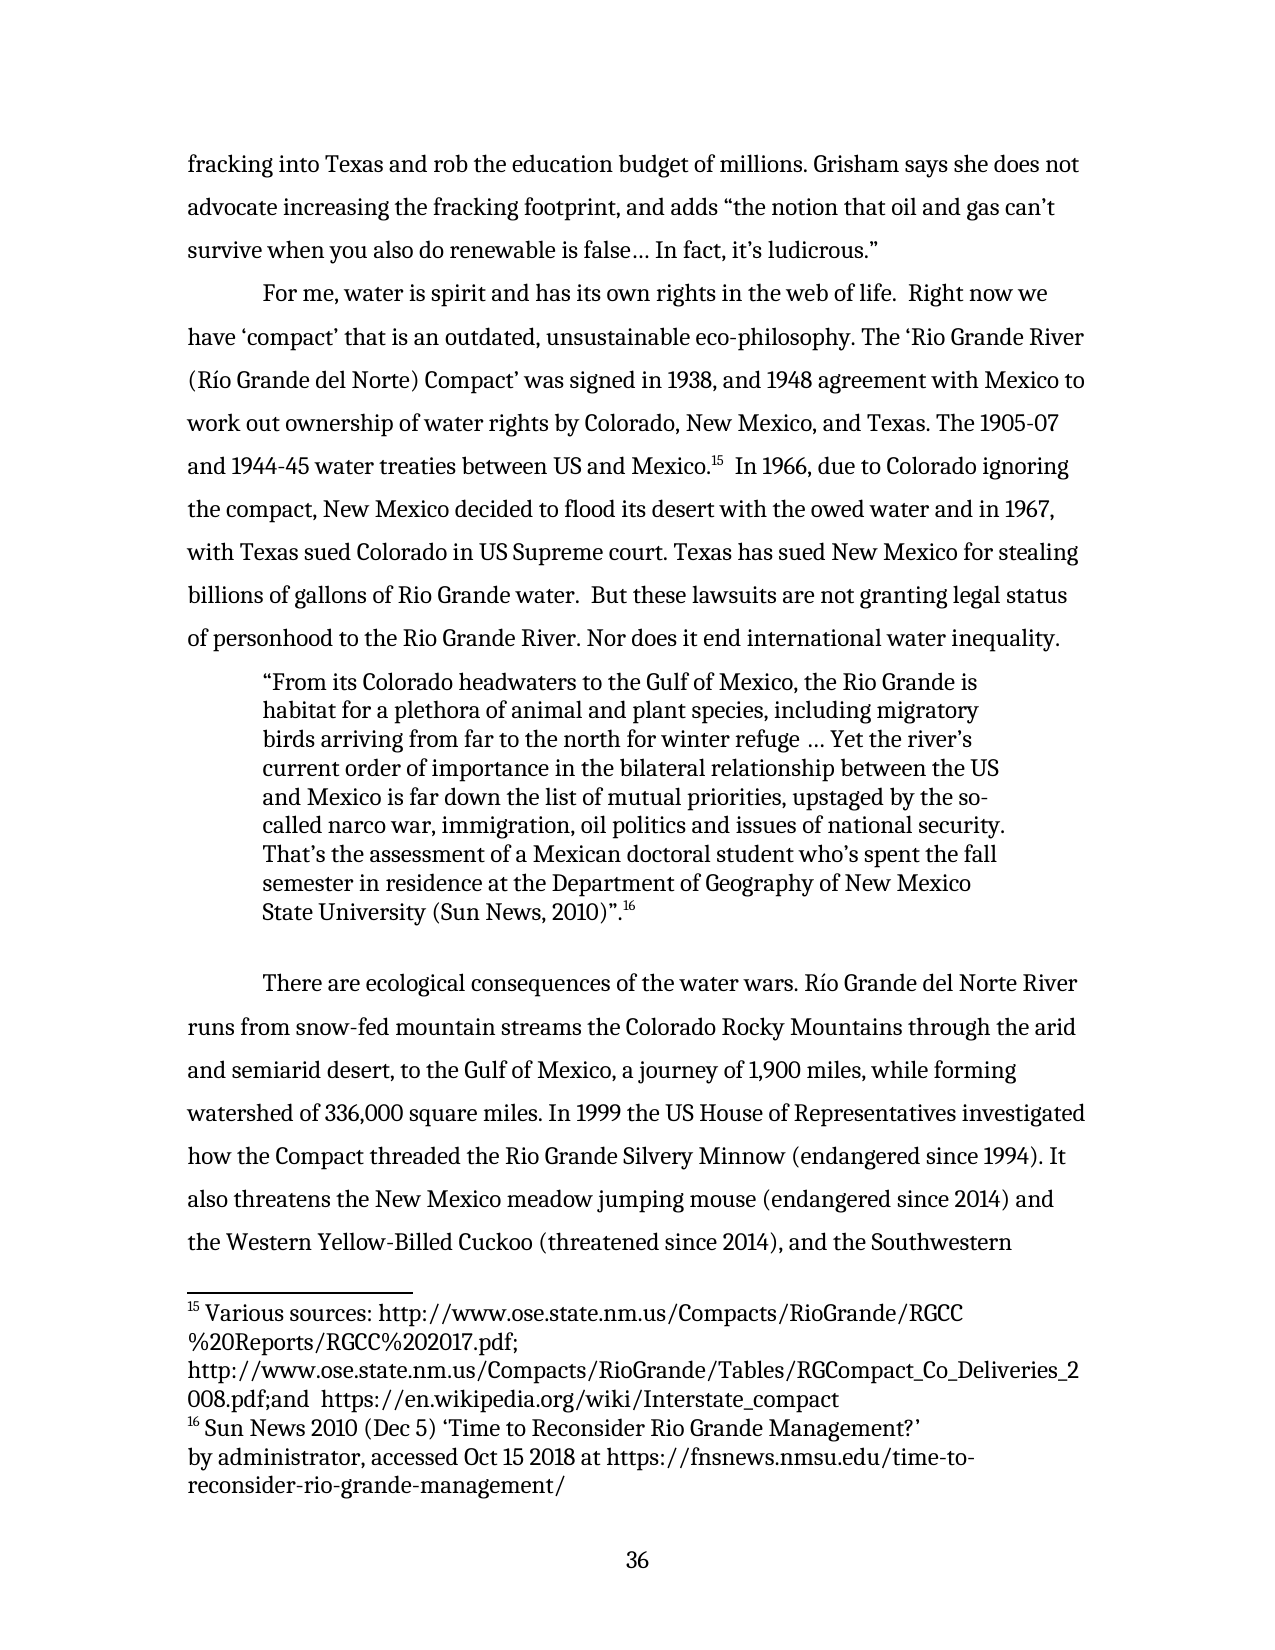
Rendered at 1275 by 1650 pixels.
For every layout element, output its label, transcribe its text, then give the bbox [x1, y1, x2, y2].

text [187, 969, 1087, 1257]
text We have a political race that is about fracking and water use. Steve Pearce, Republican, is running for governor against Lujan Grisham, Democrat. They differ on their approach to Fracking. Pearce says his opponents approach to fracking will drive fracking into Texas and rob the education budget of millions. Grisham says she does not advocate increasing the fracking footprint, and adds “the notion that oil and gas can’t survive when you also do renewable is false… In fact, it’s ludicrous.” [187, 150, 1087, 265]
text For me, water is spirit and has its own rights in the web of life. Right now we have ‘compact’ that is an outdated, unsustainable eco-philosophy. The ‘Rio Grande River (Río Grande del Norte) Compact’ was signed in 1938, and 1948 agreement with Mexico to work out ownership of water rights by Colorado, New Mexico, and Texas. The 1905-07 and 1944-45 water treaties between US and Mexico. In 1966, due to Colorado ignoring the compact, New Mexico decided to flood its desert with the owed water and in 1967, with Texas sued Colorado in US Supreme court. Texas has sued New Mexico for stealing billions of gallons of Rio Grande water. But these lawsuits are not granting legal status of personhood to the Rio Grande River. Nor does it end international water inequality. [187, 279, 1087, 653]
text “From its Colorado headwaters to the Gulf of Mexico, the Rio Grande is habitat for a plethora of animal and plant species, including migratory birds arriving from far to the north for winter refuge … Yet the river’s current order of importance in the bilateral relationship between the US and Mexico is far down the list of mutual priorities, upstaged by the so-called narco war, immigration, oil politics and issues of national security. That’s the assessment of a Mexican doctoral student who’s spent the fall semester in residence at the Department of Geography of New Mexico State University (Sun News, 2010)”. [262, 667, 1012, 926]
